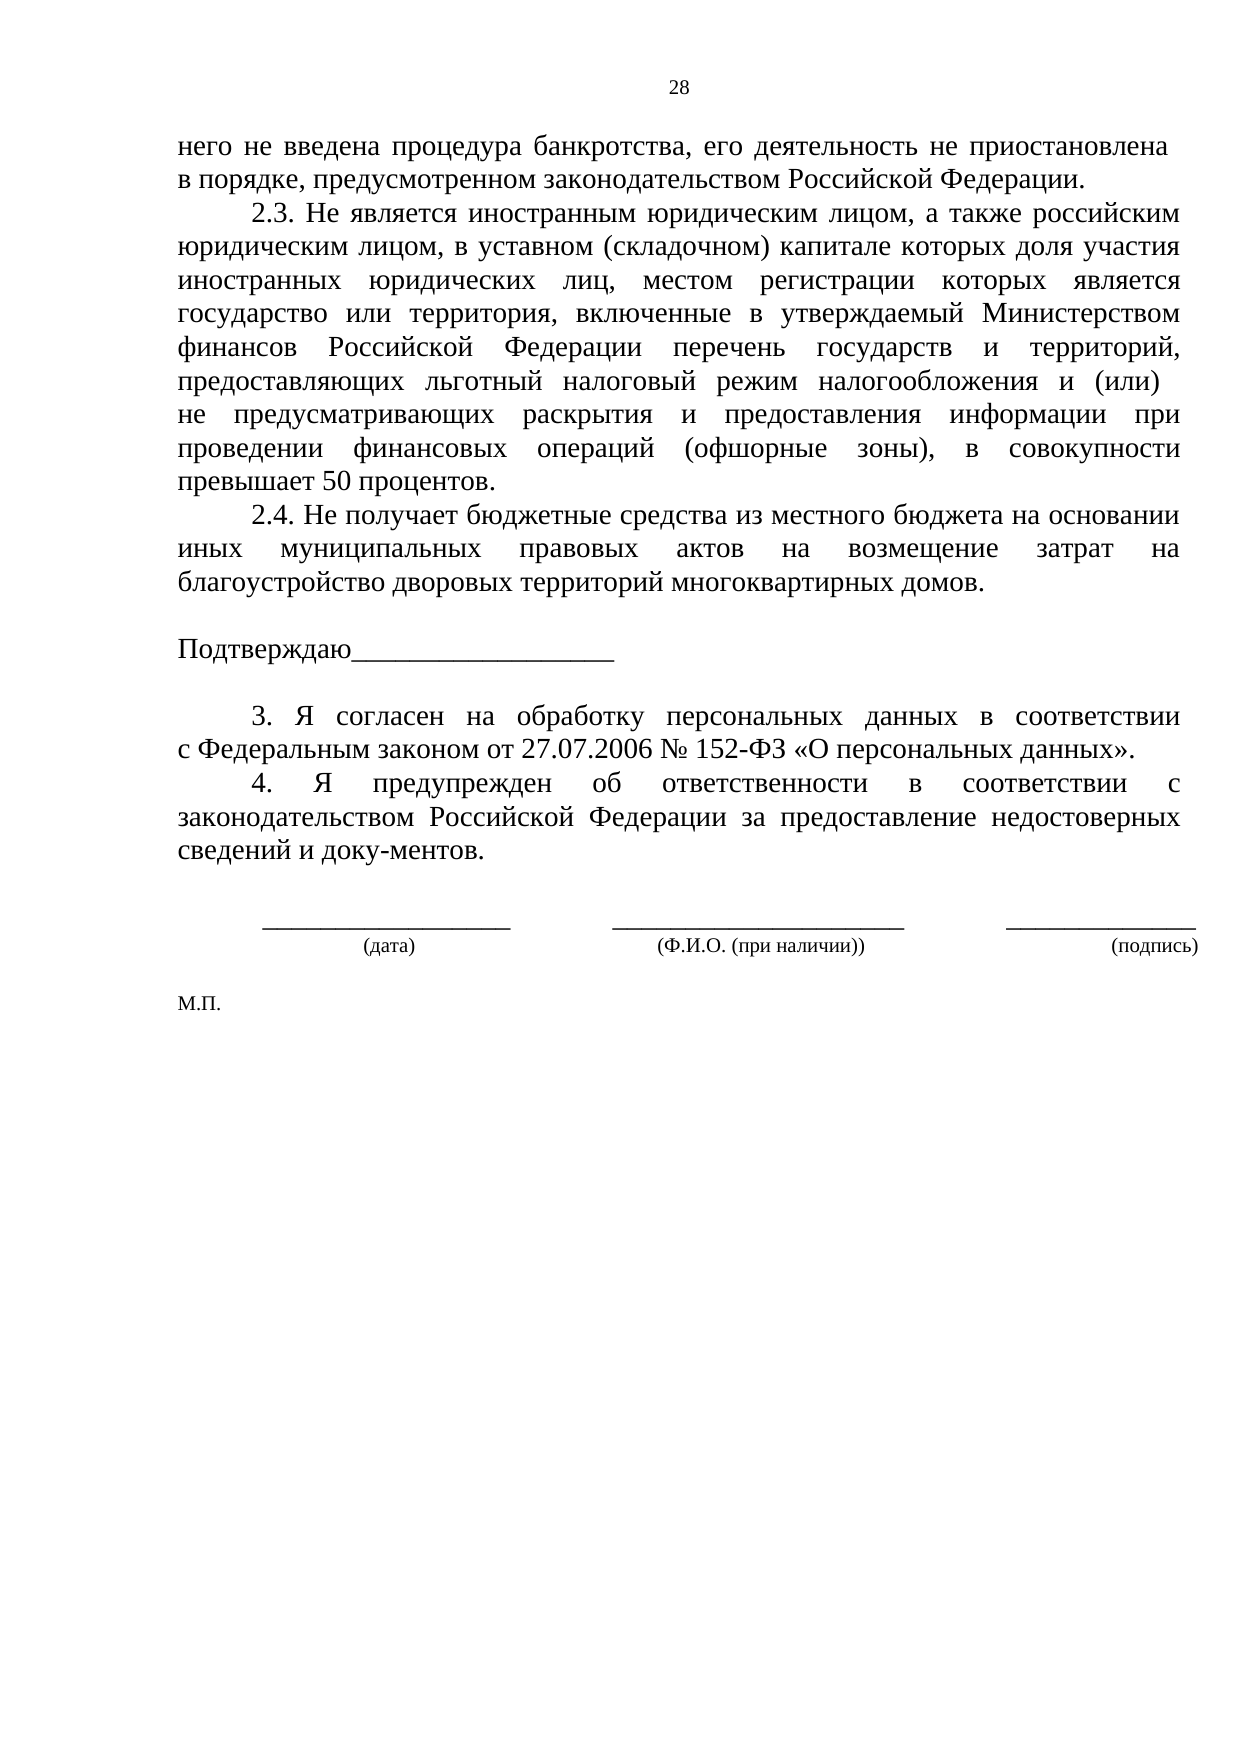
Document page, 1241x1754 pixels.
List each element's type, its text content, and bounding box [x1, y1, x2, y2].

text 2.3. Не является иностранным юридическим лицом, а также российским юридическим лицом, в уставном (складочном) капитале которых доля участия иностранных юридических лиц, местом регистрации которых является государство или территория, включенные в утверждаемый Министерством финансов Российской Федерации перечень государств и территорий, предоставляющих льготный налоговый режим налогообложения и (или) не предусматривающих раскрытия и предоставления информации при проведении финансовых операций (офшорные зоны), в совокупности превышает 50 процентов. [177, 195, 1181, 497]
text 3. Я согласен на обработку персональных данных в соответствии с Федеральным законом от 27.07.2006 № 152-ФЗ «О персональных данных». [177, 698, 1181, 765]
text М.П. [177, 990, 1181, 1014]
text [177, 128, 1181, 195]
table_header ____________________ (Ф.И.О. (при наличии)) [527, 899, 921, 957]
table_header _____________ (подпись) [921, 899, 1240, 957]
text Подтверждаю__________________ [177, 631, 1181, 664]
text 4. Я предупрежден об ответственности в соответствии с законодательством Российской Федерации за предоставление недостоверных сведений и доку-ментов. [177, 765, 1181, 866]
text 2.4. Не получает бюджетные средства из местного бюджета на основании иных муниципальных правовых актов на возмещение затрат на благоустройство дворовых территорий многоквартирных домов. [177, 497, 1181, 597]
table_header _________________ (дата) [177, 899, 527, 957]
